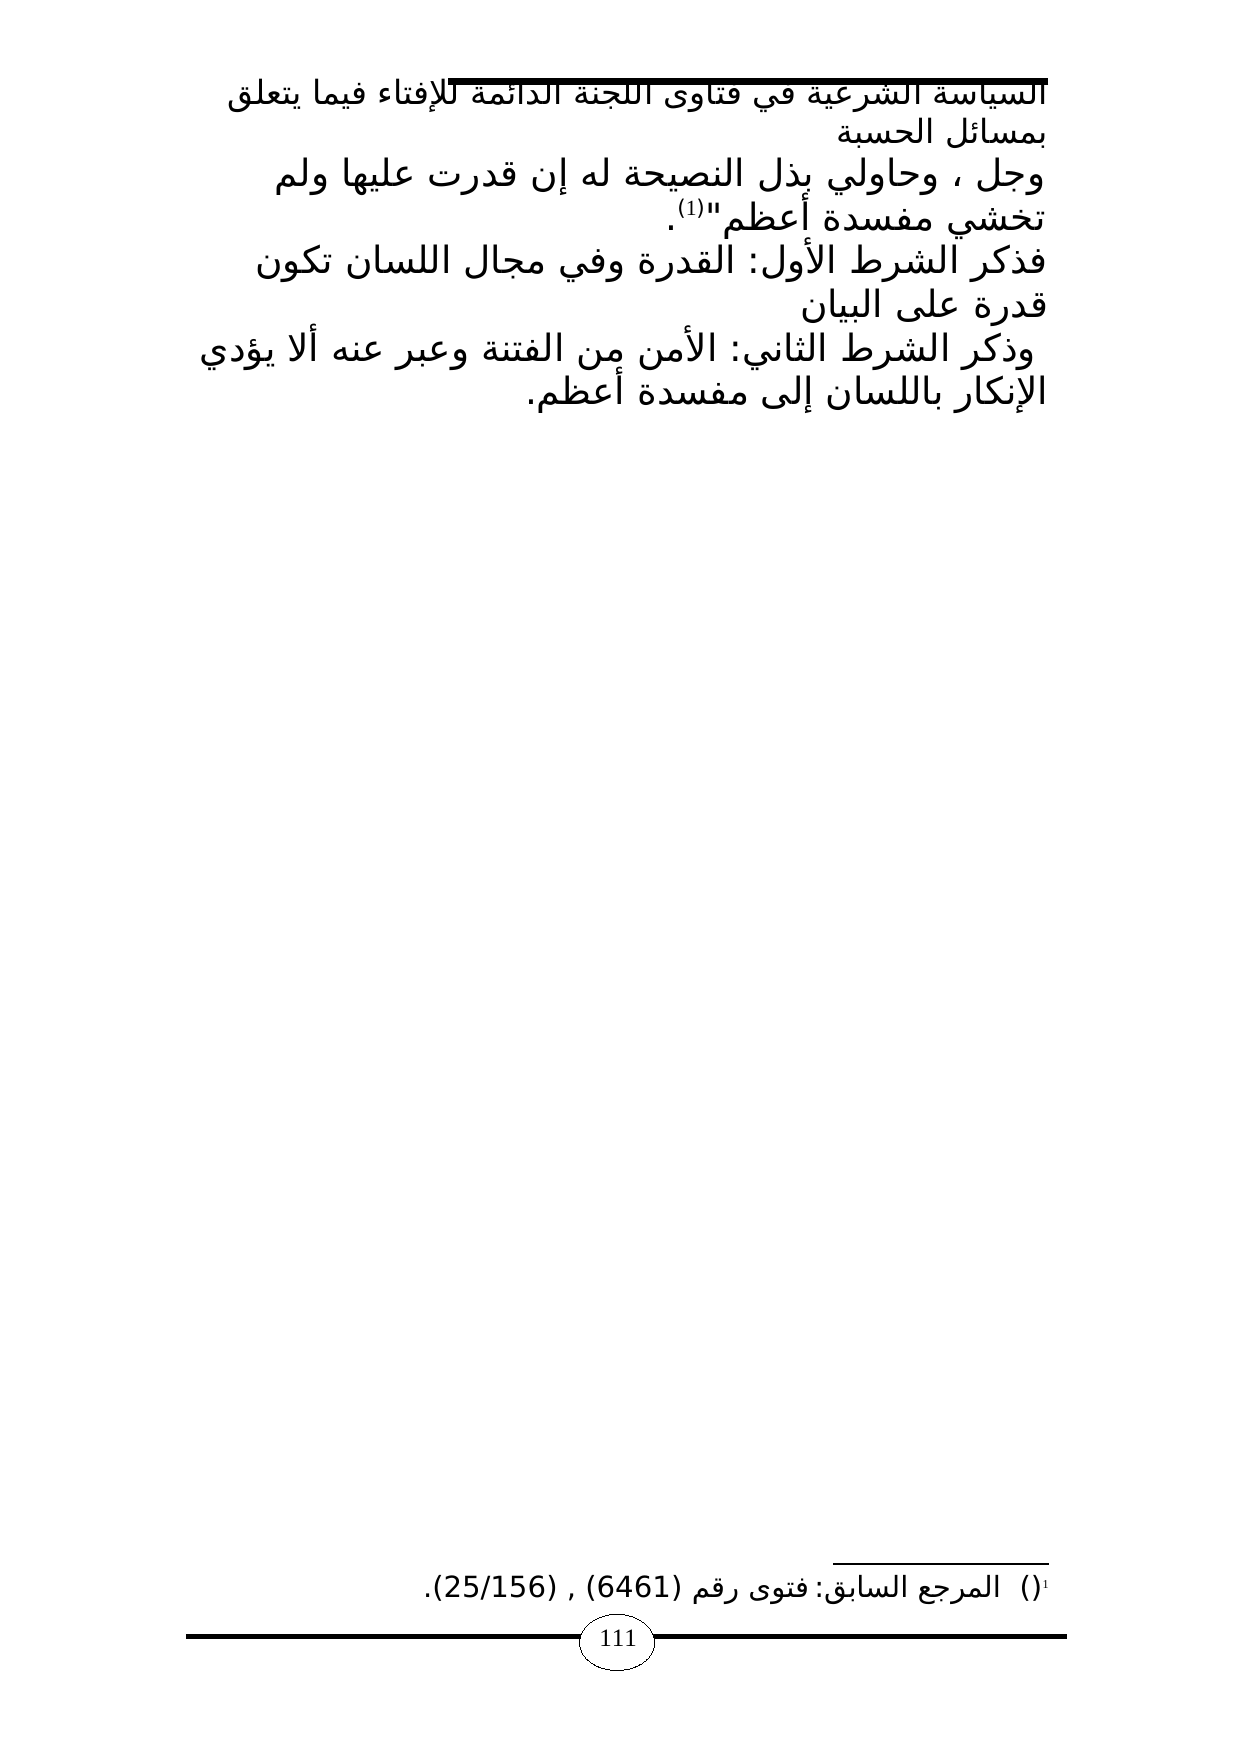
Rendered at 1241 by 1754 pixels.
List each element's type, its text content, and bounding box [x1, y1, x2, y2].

text فذكر الشرط الأول: القدرة وفي مجال اللسان تكون قدرة على البيان [187, 239, 1048, 326]
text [187, 151, 1046, 239]
text وذكر الشرط الثاني: الأمن من الفتنة وعبر عنه ألا يؤدي الإنكار باللسان إلى مفسدة أعظم. [187, 326, 1048, 413]
